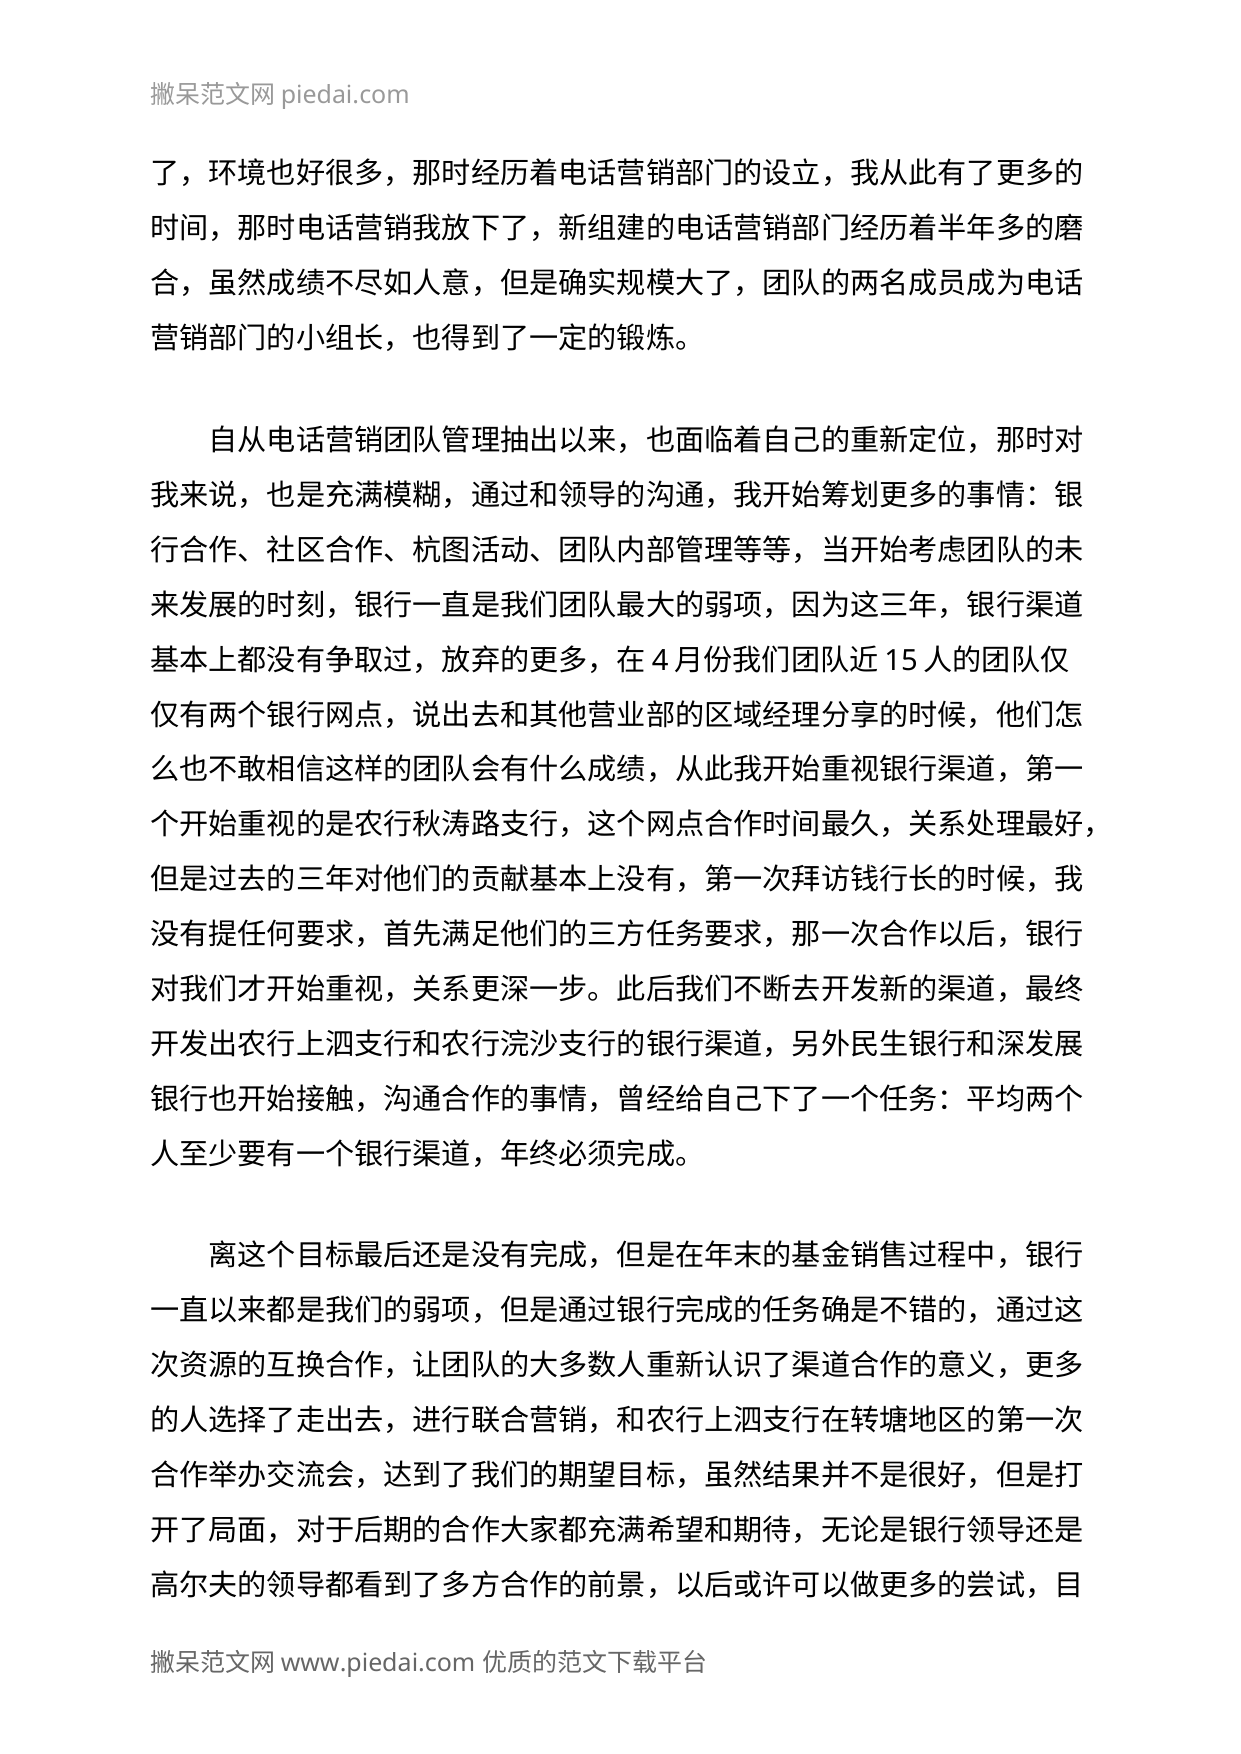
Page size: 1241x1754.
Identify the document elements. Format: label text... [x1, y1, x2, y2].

text 自从电话营销团队管理抽出以来，也面临着自己的重新定位，那时对我来说，也是充满模糊，通过和领导的沟通，我开始筹划更多的事情：银行合作、社区合作、杭图活动、团队内部管理等等，当开始考虑团队的未来发展的时刻，银行一直是我们团队最大的弱项，因为这三年，银行渠道基本上都没有争取过，放弃的更多，在4月份我们团队近15人的团队仅仅有两个银行网点，说出去和其他营业部的区域经理分享的时候，他们怎么也不敢相信这样的团队会有什么成绩，从此我开始重视银行渠道，第一个开始重视的是农行秋涛路支行，这个网点合作时间最久，关系处理最好，但是过去的三年对他们的贡献基本上没有，第一次拜访钱行长的时候，我没有提任何要求，首先满足他们的三方任务要求，那一次合作以后，银行对我们才开始重视，关系更深一步。此后我们不断去开发新的渠道，最终开发出农行上泗支行和农行浣沙支行的银行渠道，另外民生银行和深发展银行也开始接触，沟通合作的事情，曾经给自己下了一个任务：平均两个人至少要有一个银行渠道，年终必须完成。 [150, 416, 1090, 1172]
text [150, 150, 1090, 357]
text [150, 1232, 1090, 1604]
